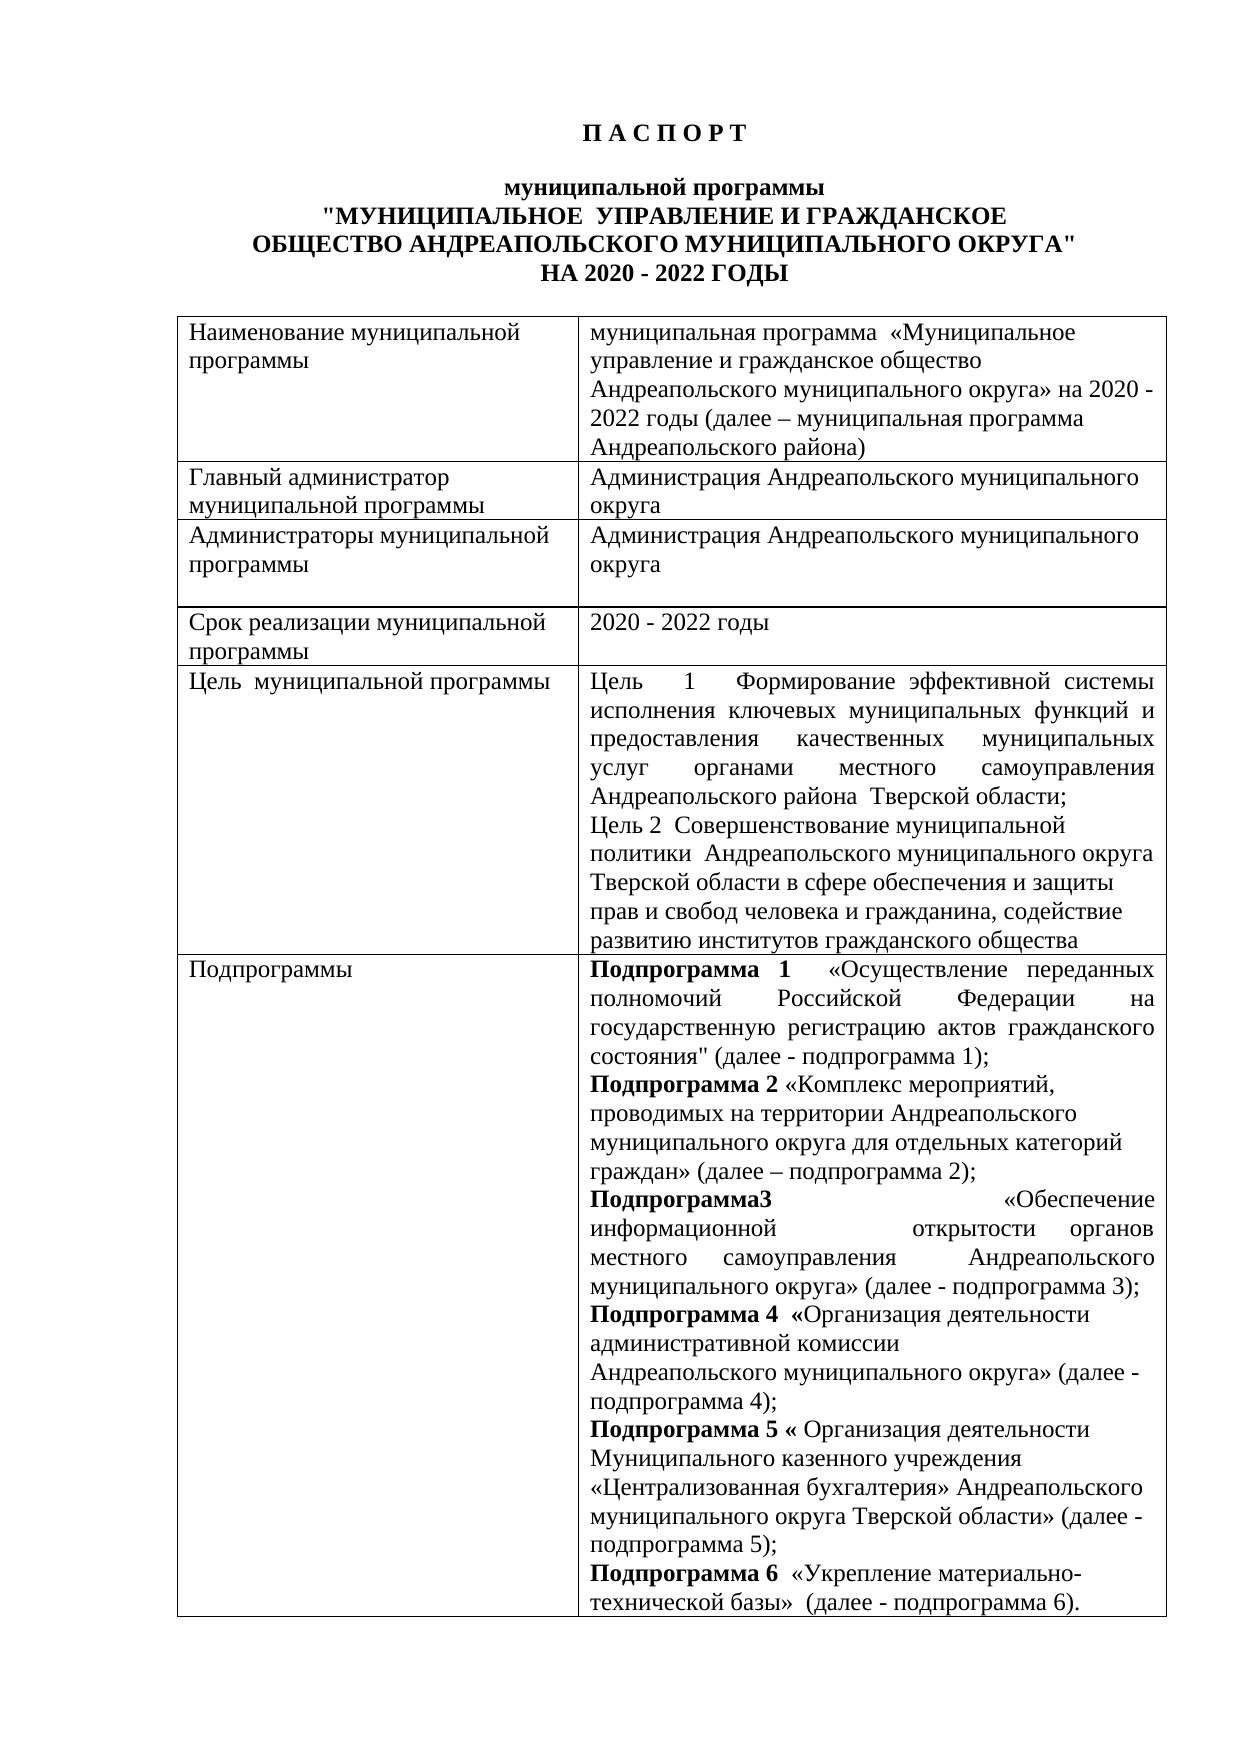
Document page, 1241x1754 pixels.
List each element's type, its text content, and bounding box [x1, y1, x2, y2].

text ОБЩЕСТВО АНДРЕАПОЛЬСКОГО МУНИЦИПАЛЬНОГО ОКРУГА" [177, 229, 1152, 258]
table_cell Главный администратор муниципальной программы [178, 462, 578, 519]
text "МУНИЦИПАЛЬНОЕ УПРАВЛЕНИЕ И ГРАЖДАНСКОЕ [177, 201, 1152, 229]
table_cell Администрация Андреапольского муниципального округа [579, 462, 1166, 519]
table_cell Цель 1 Формирование эффективной системы исполнения ключевых муниципальных функций и предоставления качественных муниципальных услуг органами местного самоуправления Андреапольского района Тверской области; Цель 2 Совершенствование муниципальной политики Андреапольского муниципального округа Тверской области в сфере обеспечения и защиты прав и свобод человека и гражданина, содействие развитию институтов гражданского общества [579, 666, 1166, 953]
text муниципальной программы [177, 172, 1152, 201]
table_cell Срок реализации муниципальной программы [178, 608, 578, 665]
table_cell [579, 955, 1166, 1616]
table_cell Подпрограммы [178, 955, 578, 1616]
text НА 2020 - 2022 ГОДЫ [177, 258, 1152, 287]
table_header Наименование муниципальной программы [178, 317, 578, 461]
table_cell Администрация Андреапольского муниципального округа [579, 520, 1166, 606]
table_cell Администраторы муниципальной программы [178, 520, 578, 606]
table_header муниципальная программа «Муниципальное управление и гражданское общество Андреапольского муниципального округа» на 2020 - 2022 годы (далее – муниципальная программа Андреапольского района) [579, 317, 1166, 461]
table_cell Цель муниципальной программы [178, 666, 578, 953]
table_cell 2020 - 2022 годы [579, 608, 1166, 665]
text П А С П О Р Т [177, 118, 1152, 147]
